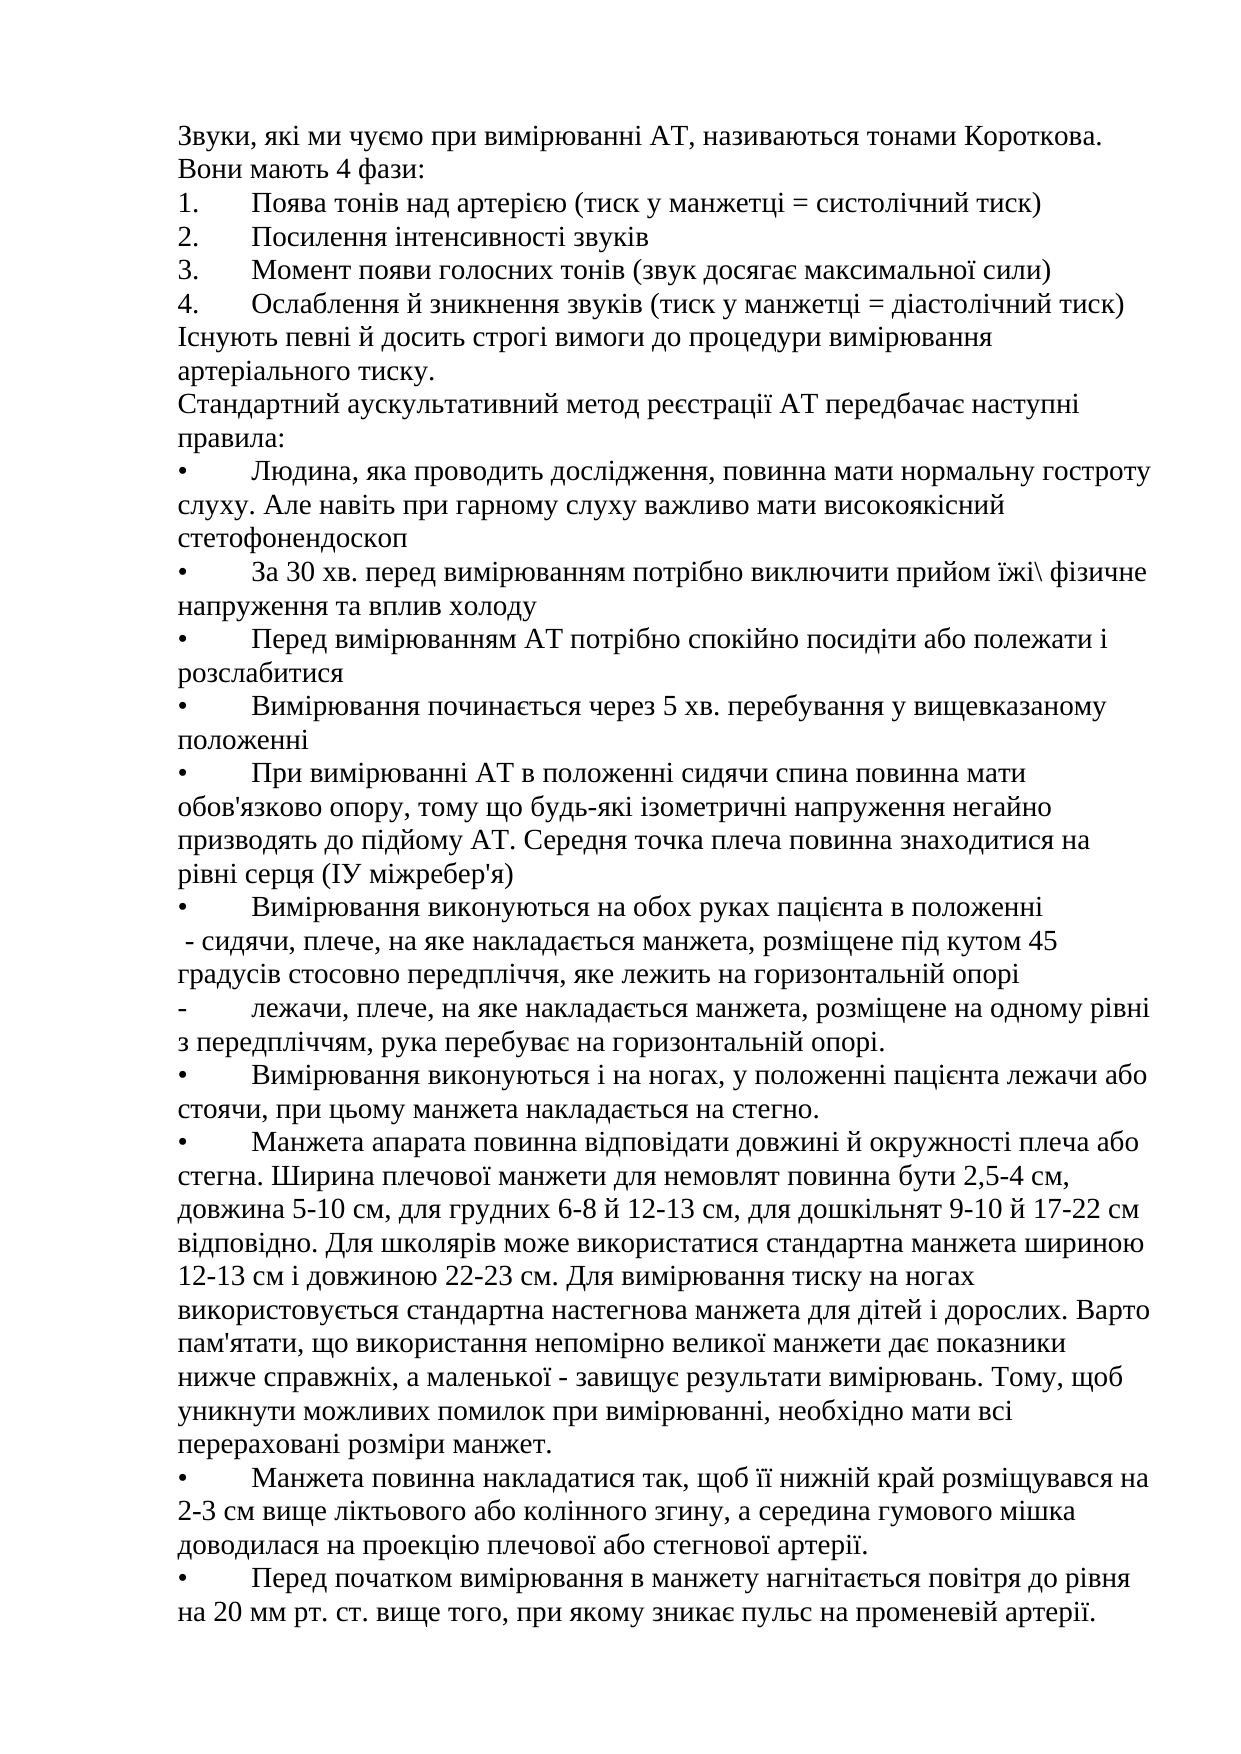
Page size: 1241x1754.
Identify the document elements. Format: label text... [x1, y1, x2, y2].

text Звуки, які ми чуємо при вимірюванні АТ, називаються тонами Короткова. Вони мають 4 фази: [177, 118, 1152, 185]
text • Манжета повинна накладатися так, щоб її нижній край розміщувався на 2-3 см вище ліктьового або колінного згину, а середина гумового мішка доводилася на проекцію плечової або стегнової артерії. [177, 1460, 1152, 1560]
text Існують певні й досить строгі вимоги до процедури вимірювання артеріального тиску. [177, 319, 1152, 386]
text Стандартний аускультативний метод реєстрації АТ передбачає наступні правила: [177, 386, 1152, 453]
text • Перед початком вимірювання в манжету нагнітається повітря до рівня на 20 мм рт. ст. вище того, при якому зникає пульс на променевій артерії. [177, 1560, 1152, 1627]
text • Вимірювання починається через 5 хв. перебування у вищевказаному положенні [177, 688, 1152, 755]
text - лежачи, плече, на яке накладається манжета, розміщене на одному рівні з передпліччям, рука перебуває на горизонтальній опорі. [177, 990, 1152, 1057]
text - сидячи, плече, на яке накладається манжета, розміщене під кутом 45 градусів стосовно передпліччя, яке лежить на горизонтальній опорі [177, 923, 1152, 990]
text • Манжета апарата повинна відповідати довжині й окружності плеча або стегна. Ширина плечової манжети для немовлят повинна бути 2,5-4 см, довжина 5-10 см, для грудних 6-8 й 12-13 см, для дошкільнят 9-10 й 17-22 см відповідно. Для школярів може використатися стандартна манжета шириною 12-13 см і довжиною 22-23 см. Для вимірювання тиску на ногах використовується стандартна настегнова манжета для дітей і дорослих. Варто пам'ятати, що використання непомірно великої манжети дає показники нижче справжніх, а маленької - завищує результати вимірювань. Тому, щоб уникнути можливих помилок при вимірюванні, необхідно мати всі перераховані розміри манжет. [177, 1124, 1152, 1460]
text 3. Момент появи голосних тонів (звук досягає максимальної сили) [177, 252, 1152, 286]
text • За 30 хв. перед вимірюванням потрібно виключити прийом їжі\ фізичне напруження та вплив холоду [177, 554, 1152, 621]
text • Вимірювання виконуються і на ногах, у положенні пацієнта лежачи або стоячи, при цьому манжета накладається на стегно. [177, 1057, 1152, 1124]
text • Людина, яка проводить дослідження, повинна мати нормальну гостроту слуху. Але навіть при гарному слуху важливо мати високоякісний стетофонендоскоп [177, 453, 1152, 554]
text • При вимірюванні АТ в положенні сидячи спина повинна мати обов'язково опору, тому що будь-які ізометричні напруження негайно призводять до підйому АТ. Середня точка плеча повинна знаходитися на рівні серця (ІУ міжребер'я) [177, 755, 1152, 889]
text 4. Ослаблення й зникнення звуків (тиск у манжетці = діастолічний тиск) [177, 286, 1152, 319]
text • Вимірювання виконуються на обох руках пацієнта в положенні [177, 889, 1152, 923]
text • Перед вимірюванням АТ потрібно спокійно посидіти або полежати і розслабитися [177, 621, 1152, 688]
text 1. Поява тонів над артерією (тиск у манжетці = систолічний тиск) [177, 185, 1152, 219]
text 2. Посилення інтенсивності звуків [177, 219, 1152, 252]
